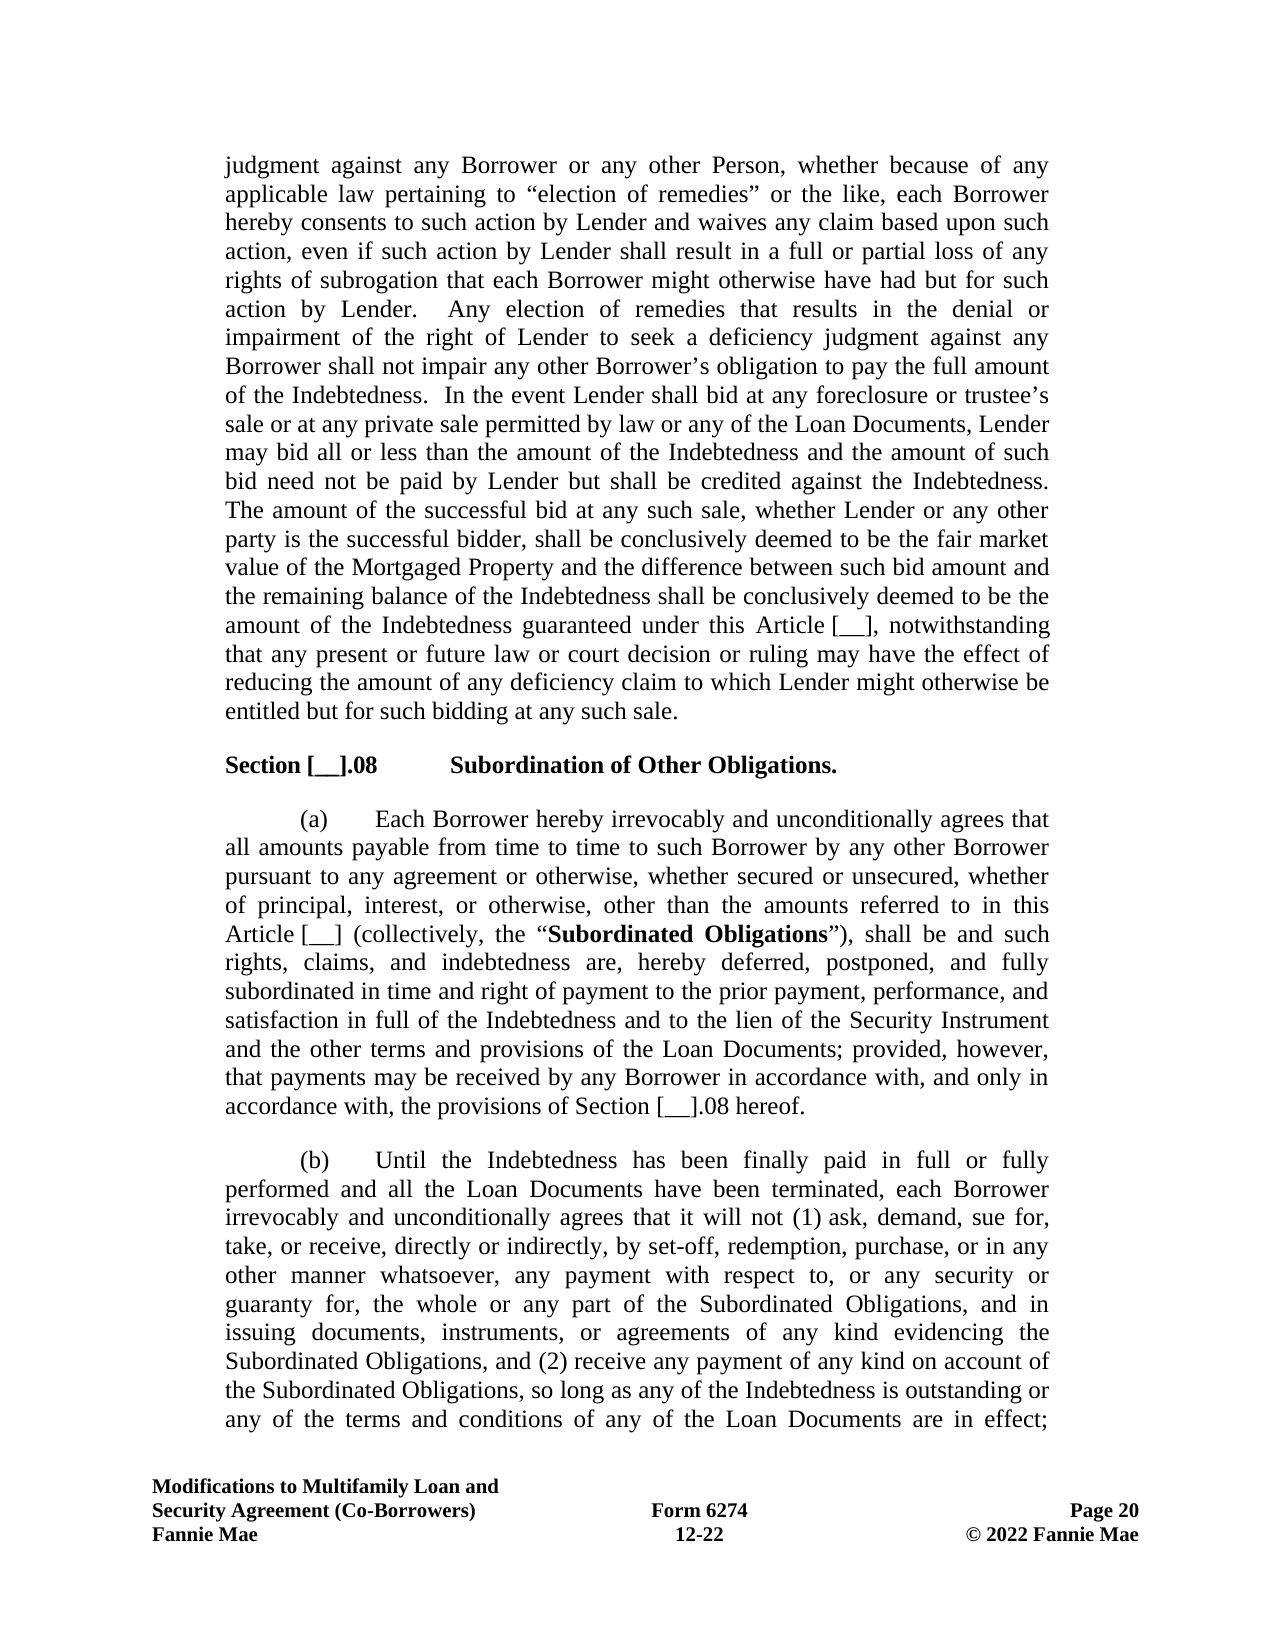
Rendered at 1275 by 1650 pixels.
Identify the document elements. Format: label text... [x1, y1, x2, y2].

subtitle Section [__].08 Subordination of Other Obligations. [225, 750, 1050, 779]
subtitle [225, 1145, 1050, 1432]
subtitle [225, 150, 1050, 725]
subtitle (a) Each Borrower hereby irrevocably and unconditionally agrees that all amounts payable from time to time to such Borrower by any other Borrower pursuant to any agreement or otherwise, whether secured or unsecured, whether of principal, interest, or otherwise, other than the amounts referred to in this Article [__] (collectively, the “Subordinated Obligations”), shall be and such rights, claims, and indebtedness are, hereby deferred, postponed, and fully subordinated in time and right of payment to the prior payment, performance, and satisfaction in full of the Indebtedness and to the lien of the Security Instrument and the other terms and provisions of the Loan Documents; provided, however, that payments may be received by any Borrower in accordance with, and only in accordance with, the provisions of Section [__].08 hereof. [225, 804, 1050, 1120]
